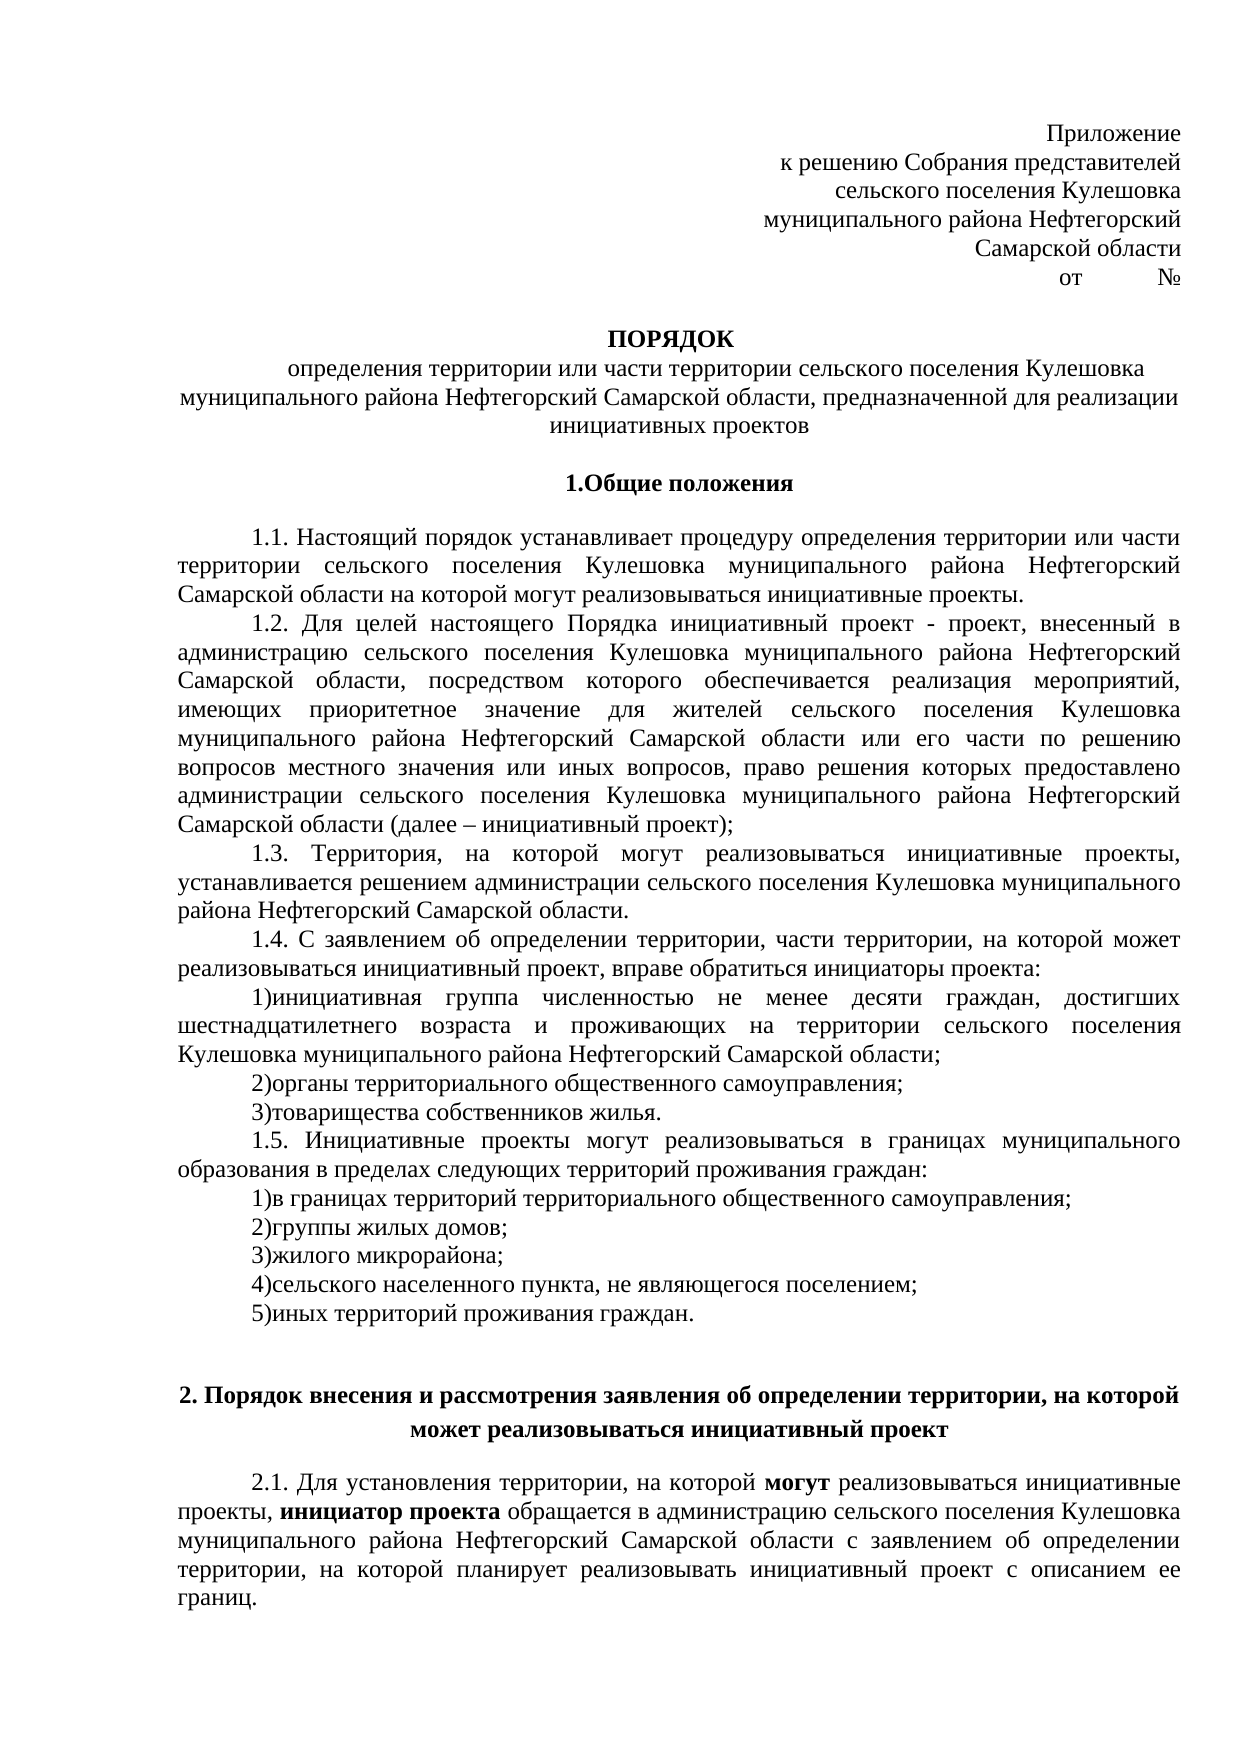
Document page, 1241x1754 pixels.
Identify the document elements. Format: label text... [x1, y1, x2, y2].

text от № [177, 262, 1181, 291]
text 2)органы территориального общественного самоуправления; [177, 1068, 1181, 1097]
text 3)жилого микрорайона; [177, 1241, 1181, 1269]
text Самарской области [177, 233, 1181, 262]
text ПОРЯДОК [177, 324, 1181, 353]
text 2)группы жилых домов; [177, 1212, 1181, 1241]
text определения территории или части территории сельского поселения Кулешовка муниципального района Нефтегорский Самарской области, предназначенной для реализации инициативных проектов [177, 353, 1181, 439]
text 2.1. Для установления территории, на которой могут реализовываться инициативные проекты, инициатор проекта обращается в администрацию сельского поселения Кулешовка муниципального района Нефтегорский Самарской области с заявлением об определении территории, на которой планирует реализовывать инициативный проект с описанием ее границ. [177, 1467, 1181, 1611]
text 4)сельского населенного пункта, не являющегося поселением; [177, 1269, 1181, 1298]
text 3)товарищества собственников жилья. [177, 1097, 1181, 1126]
text Приложение [177, 118, 1181, 147]
text 1.1. Настоящий порядок устанавливает процедуру определения территории или части территории сельского поселения Кулешовка муниципального района Нефтегорский Самарской области на которой могут реализовываться инициативные проекты. [177, 522, 1181, 608]
text 2. Порядок внесения и рассмотрения заявления об определении территории, на которой может реализовываться инициативный проект [177, 1381, 1181, 1442]
text 1.2. Для целей настоящего Порядка инициативный проект - проект, внесенный в администрацию сельского поселения Кулешовка муниципального района Нефтегорский Самарской области, посредством которого обеспечивается реализация мероприятий, имеющих приоритетное значение для жителей сельского поселения Кулешовка муниципального района Нефтегорский Самарской области или его части по решению вопросов местного значения или иных вопросов, право решения которых предоставлено администрации сельского поселения Кулешовка муниципального района Нефтегорский Самарской области (далее – инициативный проект); [177, 608, 1181, 838]
text 1.Общие положения [177, 468, 1181, 497]
text 1)инициативная группа численностью не менее десяти граждан, достигших шестнадцатилетнего возраста и проживающих на территории сельского поселения Кулешовка муниципального района Нефтегорский Самарской области; [177, 982, 1181, 1068]
text 1.5. Инициативные проекты могут реализовываться в границах муниципального образования в пределах следующих территорий проживания граждан: [177, 1126, 1181, 1183]
text 1.3. Территория, на которой могут реализовываться инициативные проекты, устанавливается решением администрации сельского поселения Кулешовка муниципального района Нефтегорский Самарской области. [177, 838, 1181, 924]
text 5)иных территорий проживания граждан. [177, 1298, 1181, 1327]
text муниципального района Нефтегорский [177, 204, 1181, 233]
text к решению Собрания представителей [177, 147, 1181, 176]
text 1)в границах территорий территориального общественного самоуправления; [177, 1183, 1181, 1212]
text сельского поселения Кулешовка [177, 176, 1181, 204]
text 1.4. С заявлением об определении территории, части территории, на которой может реализовываться инициативный проект, вправе обратиться инициаторы проекта: [177, 924, 1181, 982]
